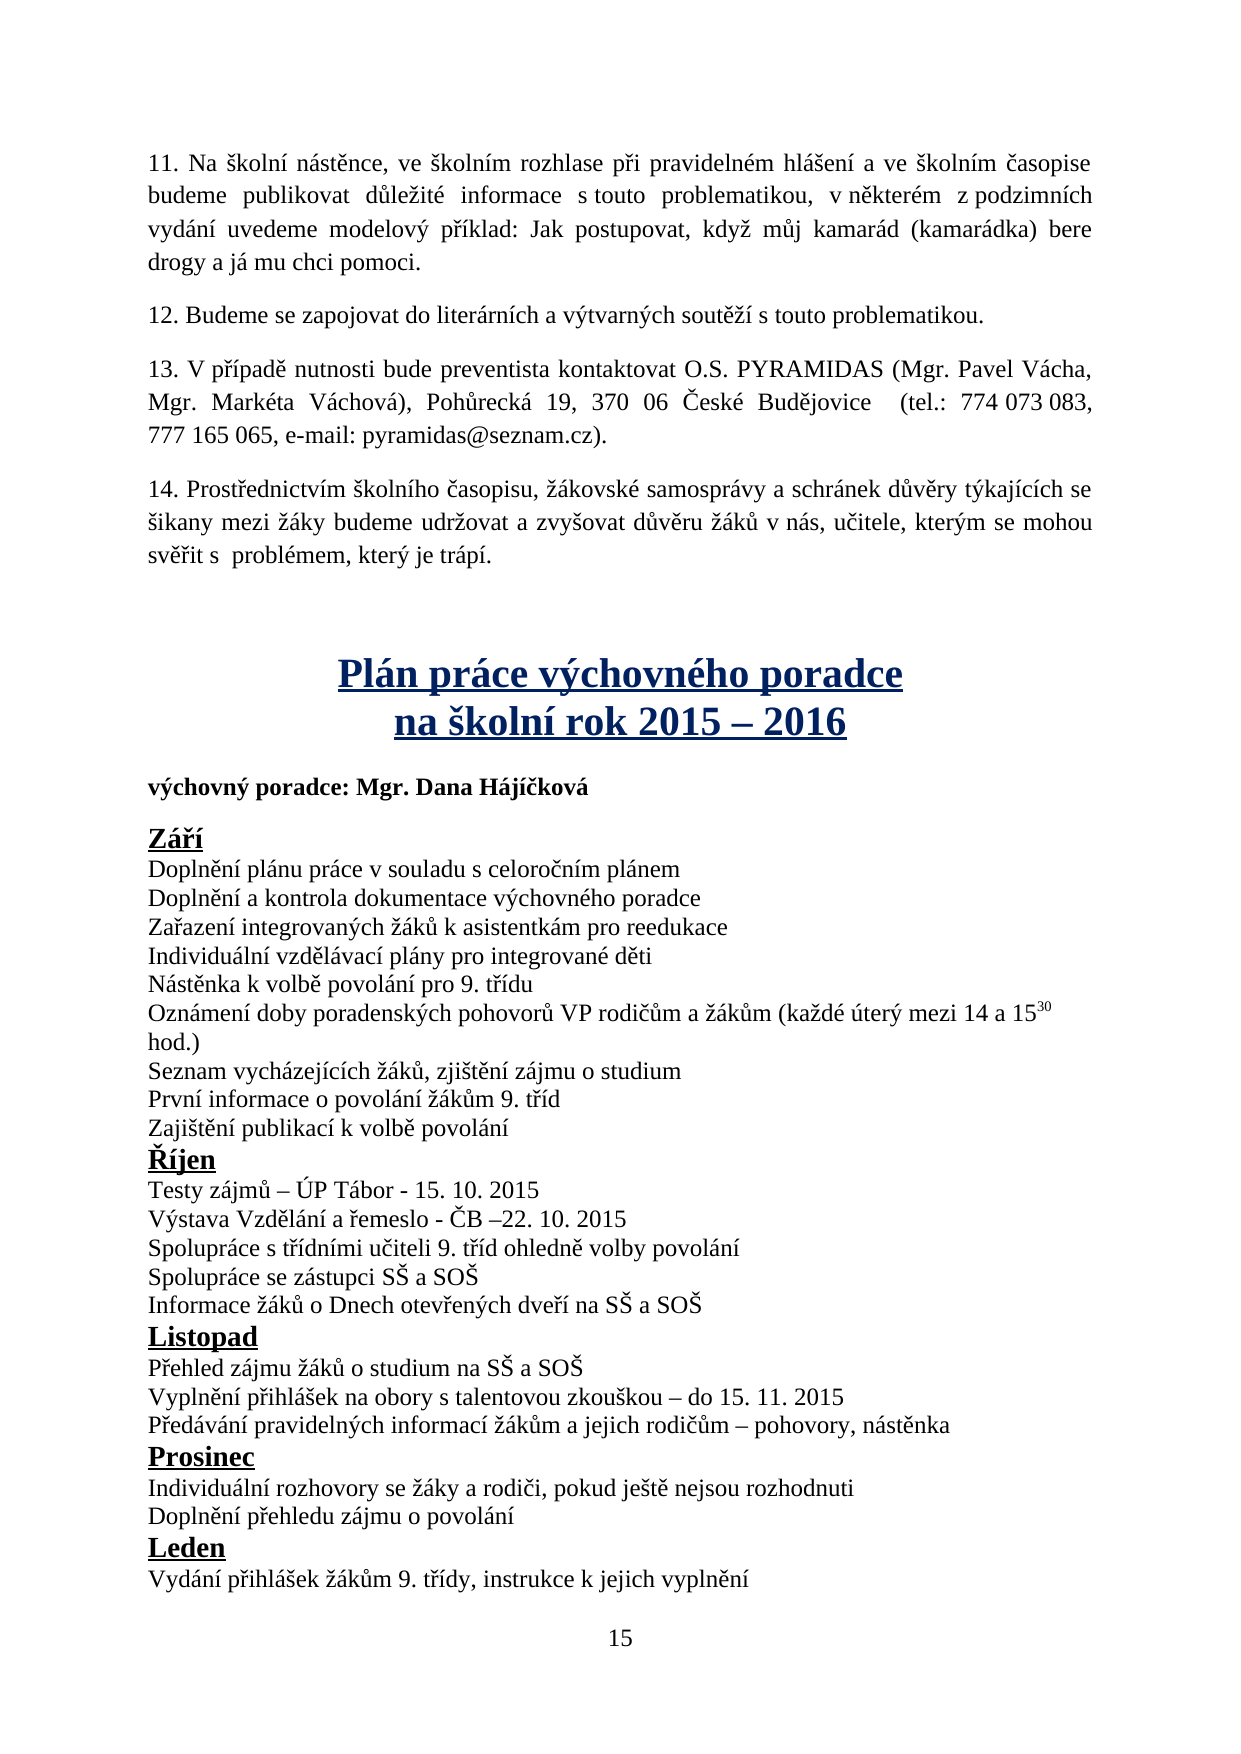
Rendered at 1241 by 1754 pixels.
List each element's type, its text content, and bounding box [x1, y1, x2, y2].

text Doplnění přehledu zájmu o povolání [148, 1501, 1093, 1530]
text Leden [148, 1530, 1093, 1564]
text Doplnění plánu práce v souladu s celoročním plánem [148, 854, 1093, 883]
text Testy zájmů – ÚP Tábor - 15. 10. 2015 [148, 1176, 1093, 1204]
text 11. Na školní nástěnce, ve školním rozhlase při pravidelném hlášení a ve školním časopise budeme publikovat důležité informace s touto problematikou, v některém z podzimních vydání uvedeme modelový příklad: Jak postupovat, když můj kamarád (kamarádka) bere drogy a já mu chci pomoci. [148, 148, 1093, 275]
text Zajištění publikací k volbě povolání [148, 1113, 1093, 1142]
text Individuální rozhovory se žáky a rodiči, pokud ještě nejsou rozhodnuti [148, 1473, 1093, 1501]
text Výstava Vzdělání a řemeslo - ČB –22. 10. 2015 [148, 1204, 1093, 1233]
text Informace žáků o Dnech otevřených dveří na SŠ a SOŠ [148, 1291, 1093, 1319]
text Zařazení integrovaných žáků k asistentkám pro reedukace [148, 912, 1093, 941]
text Přehled zájmu žáků o studium na SŠ a SOŠ [148, 1353, 1093, 1382]
text Září [148, 821, 1093, 854]
text Prosinec [148, 1439, 1093, 1473]
text Spolupráce se zástupci SŠ a SOŠ [148, 1262, 1093, 1291]
text na školní rok 2015 – 2016 [148, 696, 1093, 744]
text Předávání pravidelných informací žákům a jejich rodičům – pohovory, nástěnka [148, 1410, 1093, 1439]
text Oznámení doby poradenských pohovorů VP rodičům a žákům (každé úterý mezi 14 a 1530 hod.) [148, 998, 1093, 1056]
text Spolupráce s třídními učiteli 9. tříd ohledně volby povolání [148, 1233, 1093, 1262]
text Vydání přihlášek žákům 9. třídy, instrukce k jejich vyplnění [148, 1564, 1093, 1592]
text 14. Prostřednictvím školního časopisu, žákovské samosprávy a schránek důvěry týkajících se šikany mezi žáky budeme udržovat a zvyšovat důvěru žáků v nás, učitele, kterým se mohou svěřit s problémem, který je trápí. [148, 474, 1093, 569]
text výchovný poradce: Mgr. Dana Hájíčková [148, 772, 1093, 801]
text Seznam vycházejících žáků, zjištění zájmu o studium [148, 1056, 1093, 1084]
text Plán práce výchovného poradce [148, 648, 1093, 696]
text Doplnění a kontrola dokumentace výchovného poradce [148, 883, 1093, 912]
text 12. Budeme se zapojovat do literárních a výtvarných soutěží s touto problematikou. [148, 301, 1093, 329]
text Vyplnění přihlášek na obory s talentovou zkouškou – do 15. 11. 2015 [148, 1382, 1093, 1410]
text 13. V případě nutnosti bude preventista kontaktovat O.S. PYRAMIDAS (Mgr. Pavel Vácha, Mgr. Markéta Váchová), Pohůrecká 19, 370 06 České Budějovice (tel.: 774 073 083, 777 165 065, e-mail: pyramidas@seznam.cz). [148, 354, 1093, 449]
text Individuální vzdělávací plány pro integrované děti [148, 941, 1093, 969]
text První informace o povolání žákům 9. tříd [148, 1084, 1093, 1113]
text Nástěnka k volbě povolání pro 9. třídu [148, 969, 1093, 998]
text Listopad [148, 1319, 1093, 1353]
text Říjen [148, 1142, 1093, 1176]
